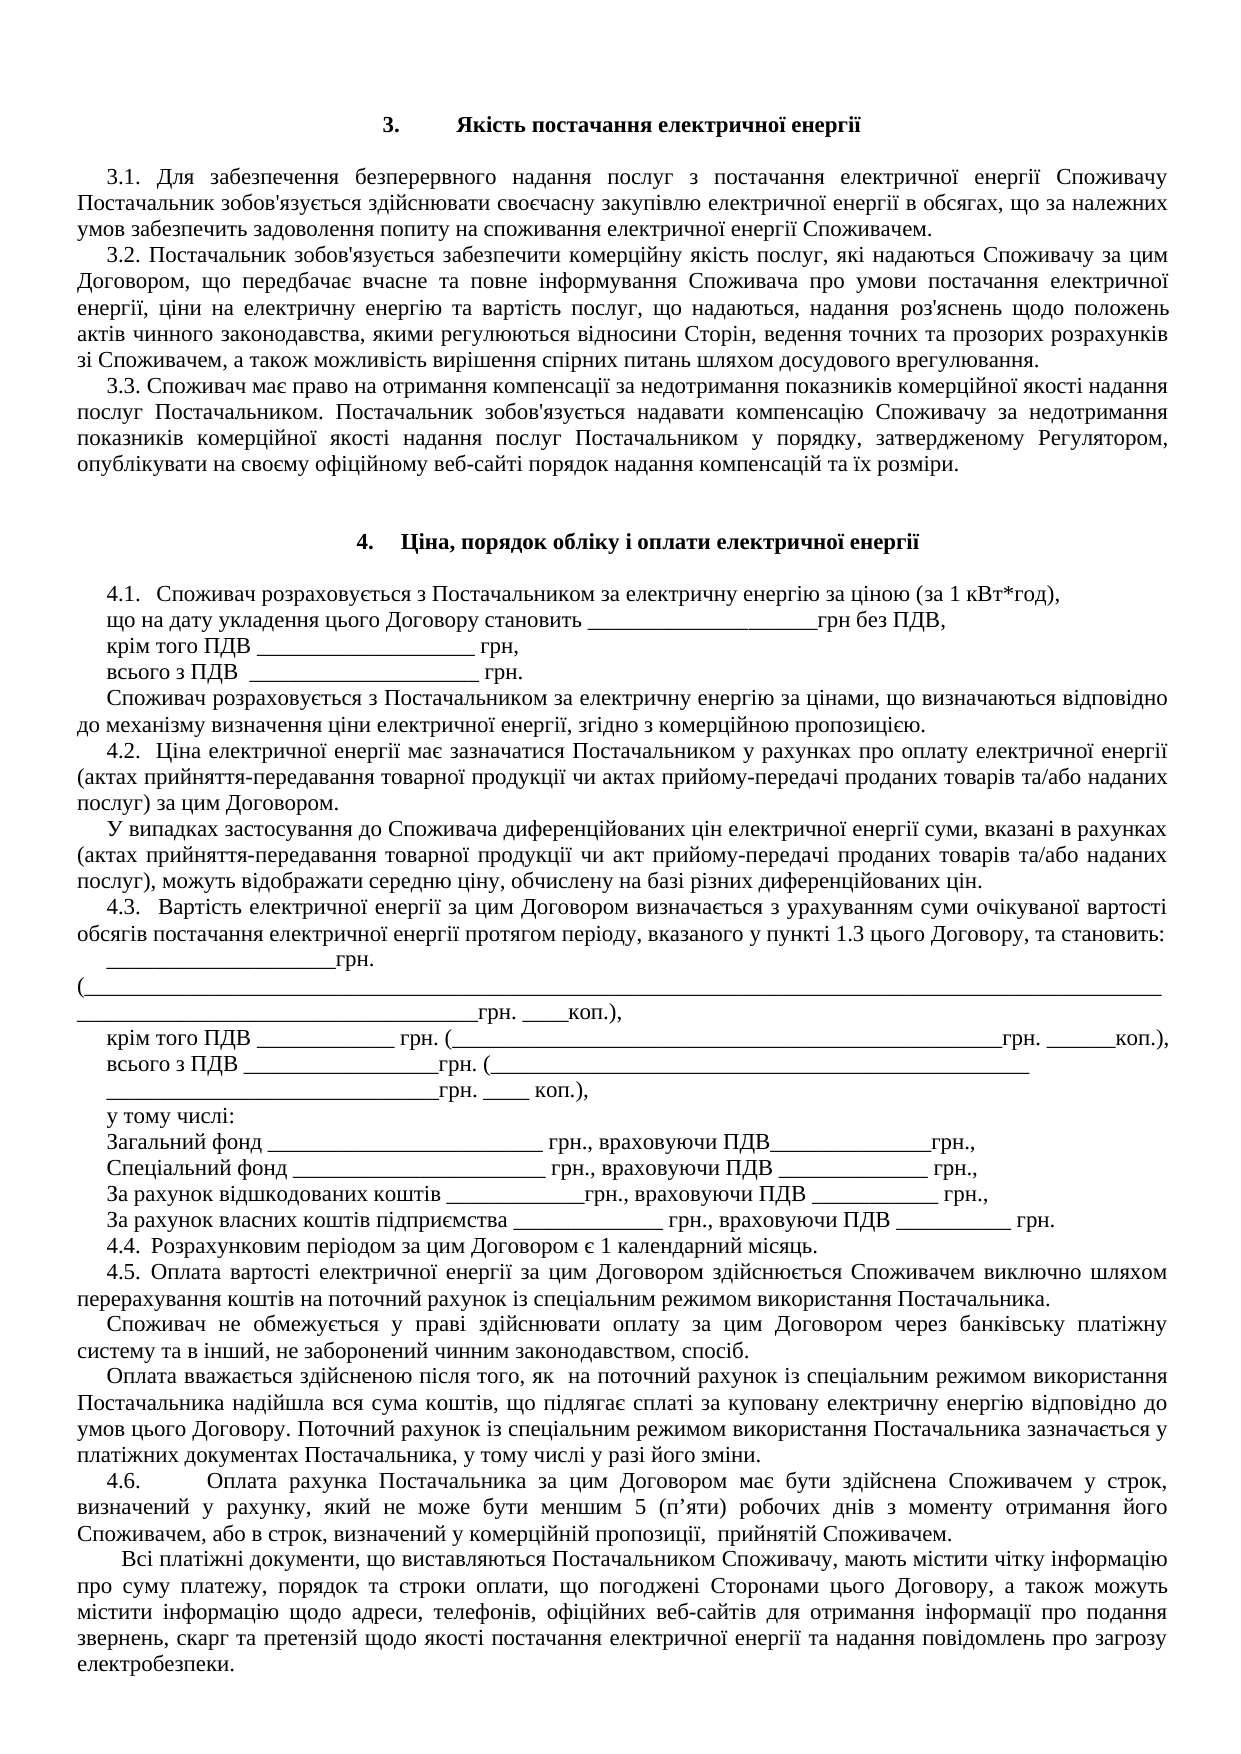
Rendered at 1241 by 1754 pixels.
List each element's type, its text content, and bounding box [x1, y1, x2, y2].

list Споживач розраховується з Постачальником за електричну енергію за ціною (за 1 кВт*год), [77, 581, 1169, 607]
list крім того ПДВ ____________ грн. (________________________________________________грн. ______коп.), [77, 1024, 1169, 1050]
text 3.2. Постачальник зобов'язується забезпечити комерційну якість послуг, які надаються Споживачу за цим Договором, що передбачає вчасне та повне інформування Споживача про умови постачання електричної енергії, ціни на електричну енергію та вартість послуг, що надаються, надання роз'яснень щодо положень актів чинного законодавства, якими регулюються відносини Сторін, ведення точних та прозорих розрахунків зі Споживачем, а також можливість вирішення спірних питань шляхом досудового врегулювання. [77, 242, 1169, 372]
list Вартість електричної енергії за цим Договором визначається з урахуванням суми очікуваної вартості обсягів постачання електричної енергії протягом періоду, вказаного у пункті 1.3 цього Договору, та становить: [77, 894, 1169, 946]
text всього з ПДВ ____________________ грн. [77, 659, 1169, 685]
text 3.1. Для забезпечення безперервного надання послуг з постачання електричної енергії Споживачу Постачальник зобов'язується здійснювати своєчасну закупівлю електричної енергії в обсягах, що за належних умов забезпечить задоволення попиту на споживання електричної енергії Споживачем. [77, 163, 1169, 242]
list Розрахунковим періодом за цим Договором є 1 календарний місяць. [77, 1233, 1169, 1259]
list Спеціальний фонд ______________________ грн., враховуючи ПДВ _____________ грн., [77, 1154, 1169, 1181]
list За рахунок відшкодованих коштів ____________грн., враховуючи ПДВ ___________ грн., [77, 1181, 1169, 1207]
list Якість постачання електричної енергії [77, 111, 1166, 137]
list Ціна, порядок обліку і оплати електричної енергії [77, 529, 1169, 555]
text Споживач не обмежується у праві здійснювати оплату за цим Договором через банківську платіжну систему та в інший, не заборонений чинним законодавством, спосіб. [77, 1311, 1169, 1363]
list у тому числі: [77, 1102, 1169, 1128]
text крім того ПДВ ___________________ грн, [77, 633, 1169, 659]
list Загальний фонд ________________________ грн., враховуючи ПДВ______________грн., [77, 1128, 1169, 1154]
list Оплата рахунка Постачальника за цим Договором має бути здійснена Споживачем у строк, визначений у рахунку, який не може бути меншим 5 (п’яти) робочих днів з моменту отримання його Споживачем, або в строк, визначений у комерційній пропозиції, прийнятій Споживачем. [77, 1468, 1169, 1546]
list Оплата вартості електричної енергії за цим Договором здійснюється Споживачем виключно шляхом перерахування коштів на поточний рахунок із спеціальним режимом використання Постачальника. [77, 1259, 1169, 1311]
text Всі платіжні документи, що виставляються Постачальником Споживачу, мають містити чітку інформацію про суму платежу, порядок та строки оплати, що погоджені Сторонами цього Договору, а також можуть містити інформацію щодо адреси, телефонів, офіційних веб-сайтів для отримання інформації про подання звернень, скарг та претензій щодо якості постачання електричної енергії та надання повідомлень про загрозу електробезпеки. [77, 1546, 1169, 1677]
text У випадках застосування до Споживача диференційованих цін електричної енергії суми, вказані в рахунках (актах прийняття-передавання товарної продукції чи акт прийому-передачі проданих товарів та/або наданих послуг), можуть відображати середню ціну, обчислену на базі різних диференційованих цін. [77, 816, 1169, 894]
list всього з ПДВ _________________грн. (_______________________________________________ [77, 1050, 1169, 1076]
list ____________________грн.(_________________________________________________________________________________________________________________________________грн. ____коп.), [77, 946, 1169, 1024]
list Оплата вважається здійсненою після того, як на поточний рахунок із спеціальним режимом використання Постачальника надійшла вся сума коштів, що підлягає сплаті за куповану електричну енергію відповідно до умов цього Договору. Поточний рахунок із спеціальним режимом використання Постачальника зазначається у платіжних документах Постачальника, у тому числі у разі його зміни. [77, 1363, 1169, 1468]
text що на дату укладення цього Договору становить ____________________грн без ПДВ, [77, 607, 1169, 633]
text Споживач розраховується з Постачальником за електричну енергію за цінами, що визначаються відповідно до механізму визначення ціни електричної енергії, згідно з комерційною пропозицією. [77, 685, 1169, 737]
list _____________________________грн. ____ коп.), [77, 1076, 1169, 1102]
list За рахунок власних коштів підприємства _____________ грн., враховуючи ПДВ __________ грн. [77, 1207, 1169, 1233]
text 3.3. Споживач має право на отримання компенсації за недотримання показників комерційної якості надання послуг Постачальником. Постачальник зобов'язується надавати компенсацію Споживачу за недотримання показників комерційної якості надання послуг Постачальником у порядку, затвердженому Регулятором, опублікувати на своєму офіційному веб-сайті порядок надання компенсацій та їх розміри. [77, 372, 1169, 477]
text 4.2. Ціна електричної енергії має зазначатися Постачальником у рахунках про оплату електричної енергії (актах прийняття-передавання товарної продукції чи актах прийому-передачі проданих товарів та/або наданих послуг) за цим Договором. [77, 737, 1169, 816]
